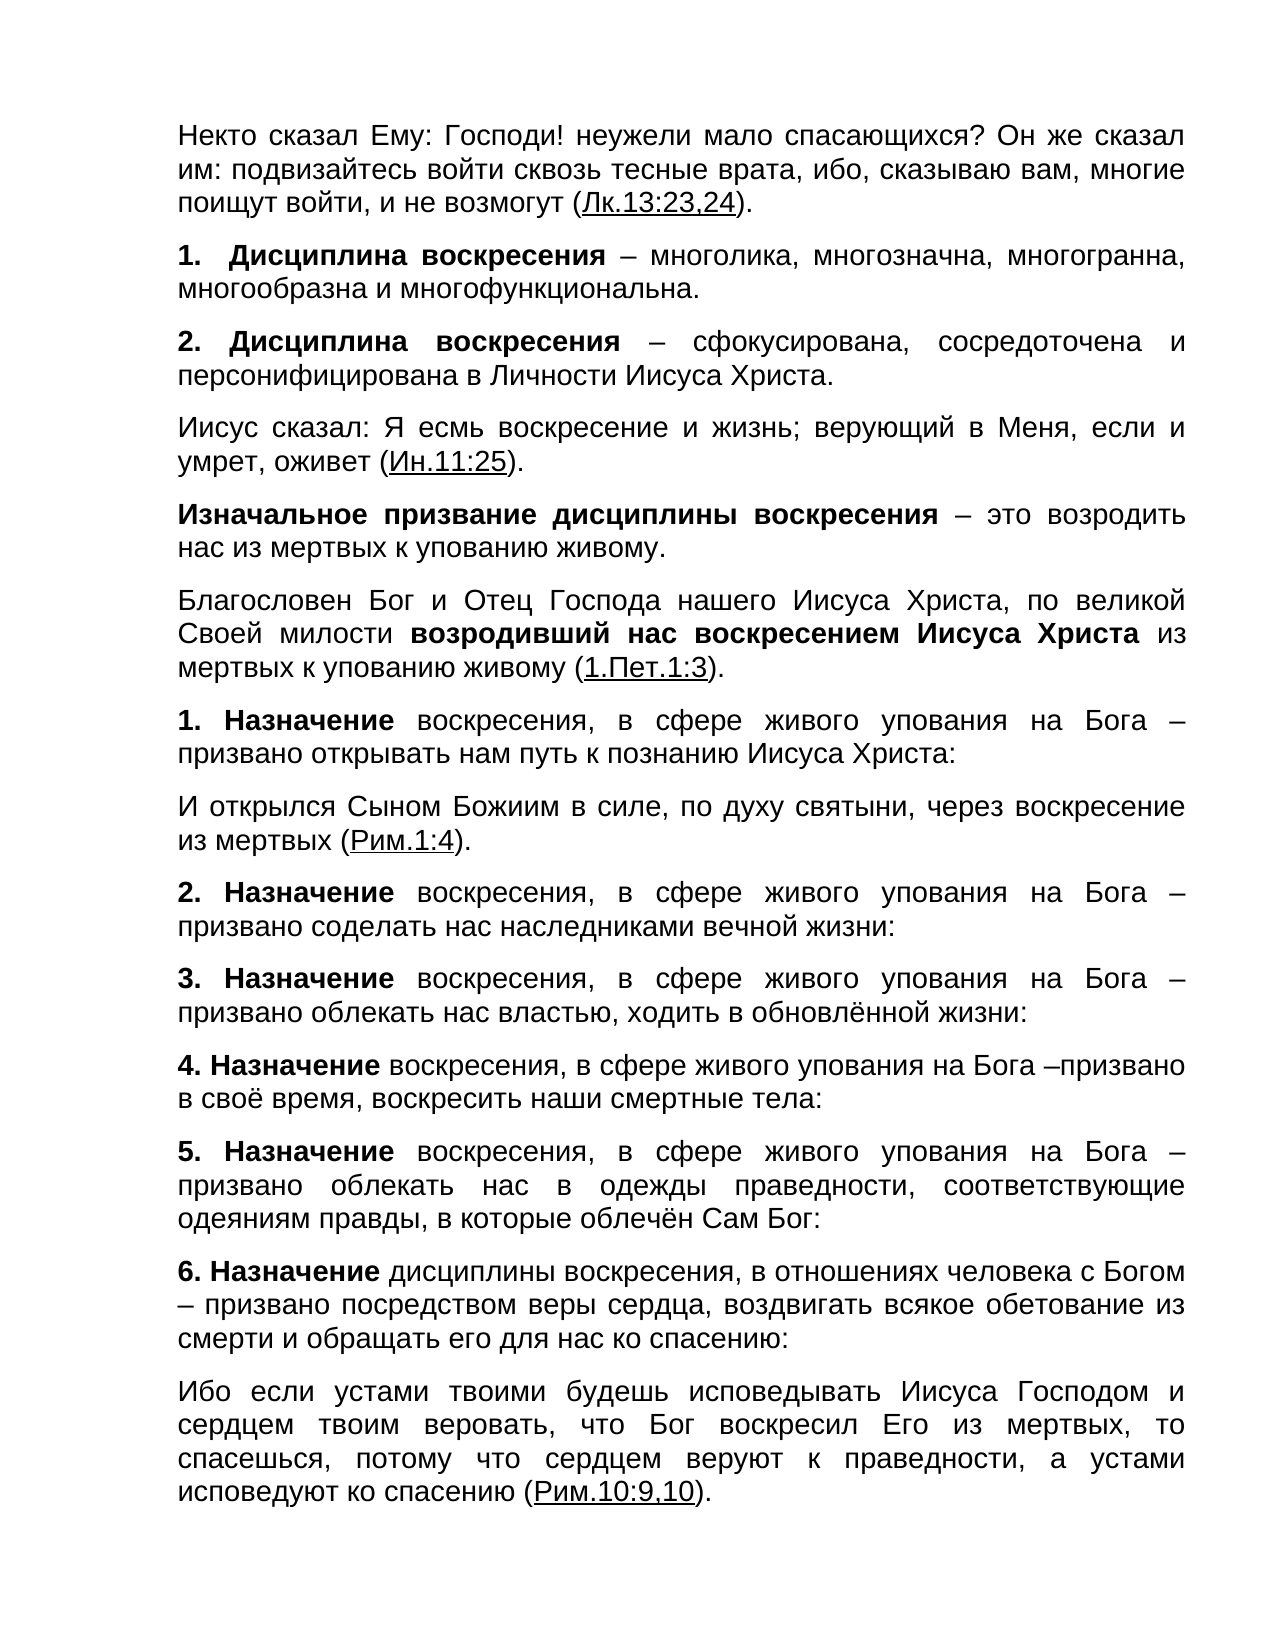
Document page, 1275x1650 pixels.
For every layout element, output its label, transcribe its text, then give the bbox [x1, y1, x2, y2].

text Иисус сказал: Я есмь воскресение и жизнь; верующий в Меня, если и умрет, оживет (Ин.11:25). [177, 410, 1186, 477]
text Некто сказал Ему: Господи! неужели мало спасающихся? Он же сказал им: подвизайтесь войти сквозь тесные врата, ибо, сказываю вам, многие поищут войти, и не возмогут (Лк.13:23,24). [177, 118, 1186, 219]
text Ибо если устами твоими будешь исповедывать Иисуса Господом и сердцем твоим веровать, что Бог воскресил Его из мертвых, то спасешься, потому что сердцем веруют к праведности, а устами исповедуют ко спасению (Рим.10:9,10). [177, 1373, 1186, 1508]
text 6. Назначение дисциплины воскресения, в отношениях человека с Богом – призвано посредством веры сердца, воздвигать всякое обетование из смерти и обращать его для нас ко спасению: [177, 1254, 1186, 1354]
text 1. Дисциплина воскресения – многолика, многозначна, многогранна, многообразна и многофункциональна. [177, 238, 1186, 305]
text 2. Дисциплина воскресения – сфокусирована, сосредоточена и персонифицирована в Личности Иисуса Христа. [177, 324, 1186, 391]
text 2. Назначение воскресения, в сфере живого упования на Бога – призвано соделать нас наследниками вечной жизни: [177, 875, 1186, 942]
text Благословен Бог и Отец Господа нашего Иисуса Христа, по великой Своей милости возродивший нас воскресением Иисуса Христа из мертвых к упованию живому (1.Пет.1:3). [177, 583, 1186, 683]
text Изначальное призвание дисциплины воскресения – это возродить нас из мертвых к упованию живому. [177, 497, 1186, 564]
text 5. Назначение воскресения, в сфере живого упования на Бога – призвано облекать нас в одежды праведности, соответствующие одеяниям правды, в которые облечён Сам Бог: [177, 1134, 1186, 1234]
text И открылся Сыном Божиим в силе, по духу святыни, через воскресение из мертвых (Рим.1:4). [177, 789, 1186, 856]
text 4. Назначение воскресения, в сфере живого упования на Бога –призвано в своё время, воскресить наши смертные тела: [177, 1048, 1186, 1115]
text 1. Назначение воскресения, в сфере живого упования на Бога – призвано открывать нам путь к познанию Иисуса Христа: [177, 703, 1186, 770]
text 3. Назначение воскресения, в сфере живого упования на Бога – призвано облекать нас властью, ходить в обновлённой жизни: [177, 961, 1186, 1028]
